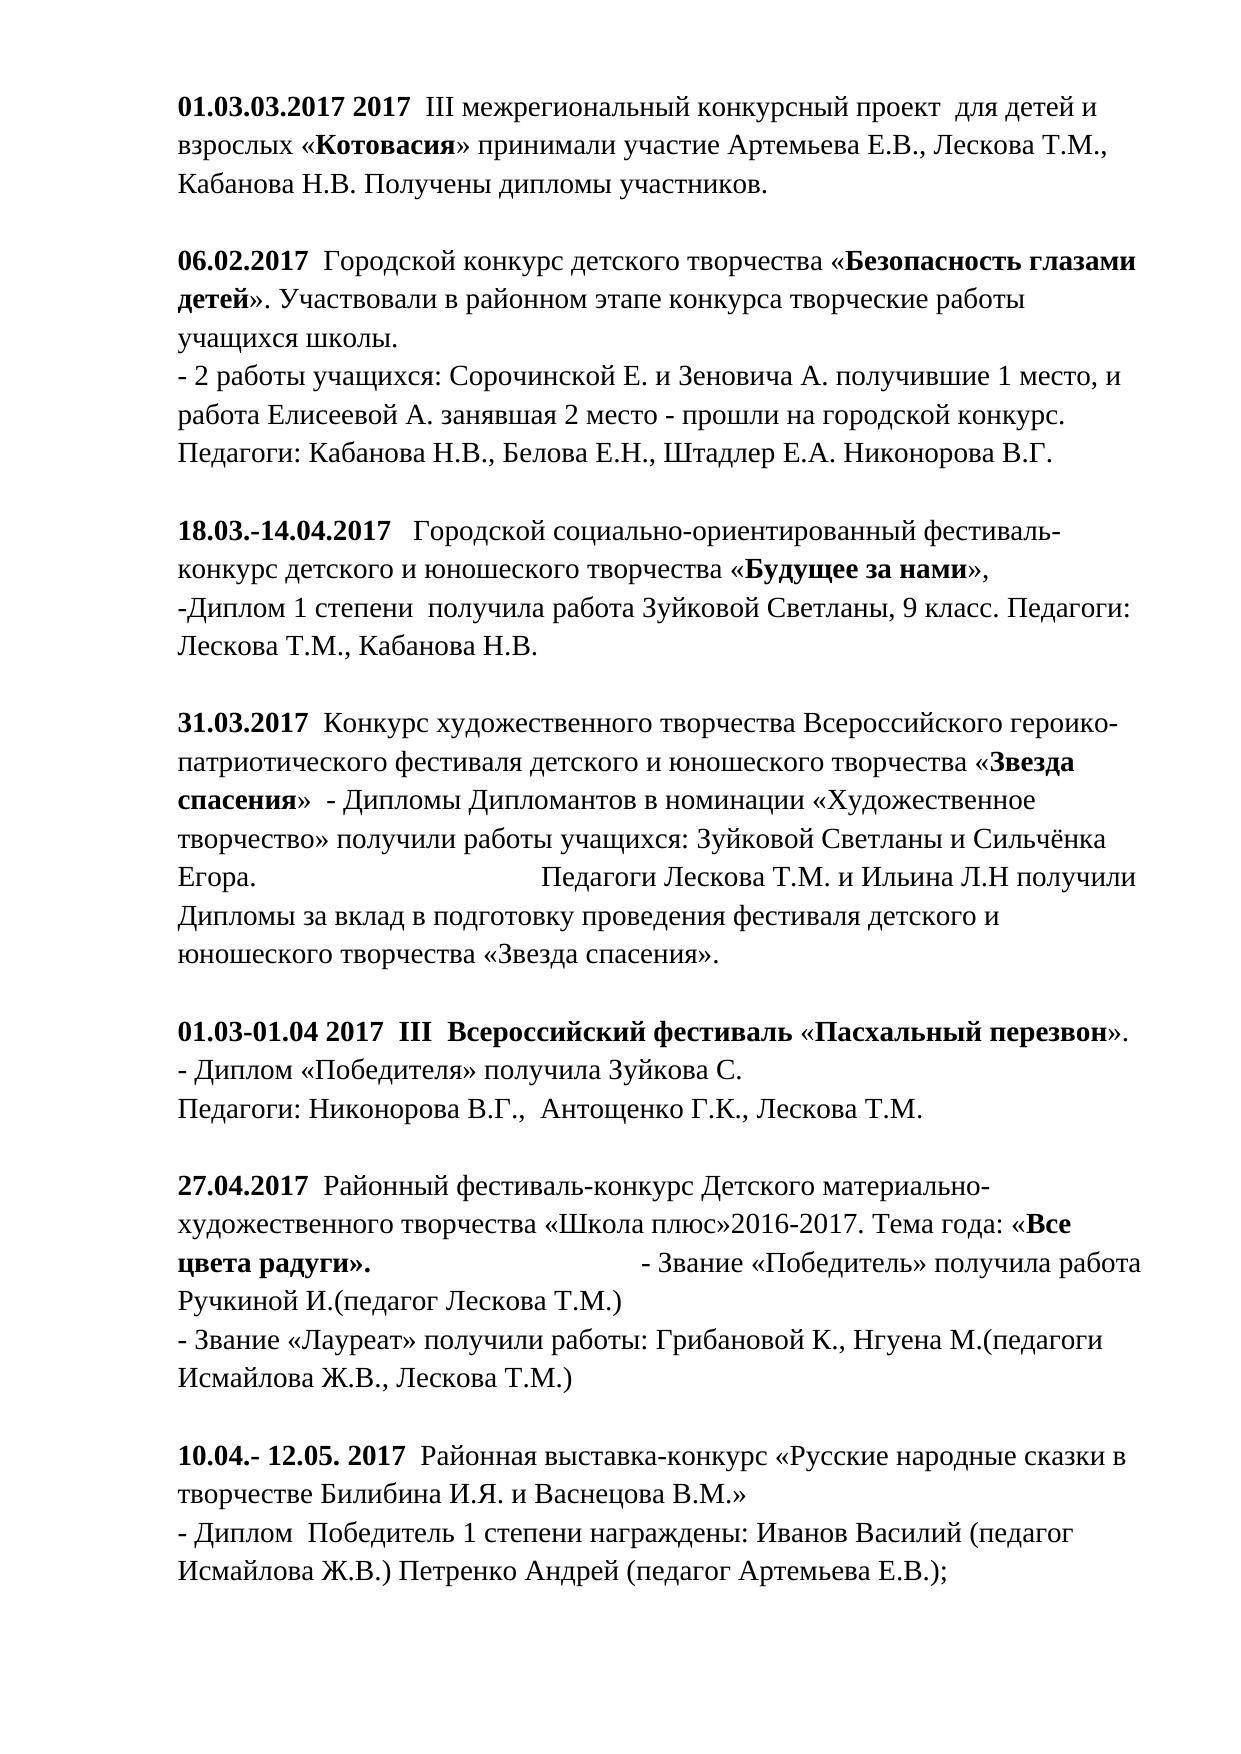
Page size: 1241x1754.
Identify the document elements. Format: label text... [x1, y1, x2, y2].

text - 2 работы учащихся: Сорочинской Е. и Зеновича А. получившие 1 место, и работа Елисеевой А. занявшая 2 место - прошли на городской конкурс. [177, 358, 1152, 431]
text 31.03.2017 Конкурс художественного творчества Всероссийского героико-патриотического фестиваля детского и юношеского творчества «Звезда спасения» - Дипломы Дипломантов в номинации «Художественное творчество» получили работы учащихся: Зуйковой Светланы и Сильчёнка Егора. Педагоги Лескова Т.М. и Ильина Л.Н получили Дипломы за вклад в подготовку проведения фестиваля детского и юношеского творчества «Звезда спасения». [177, 705, 1152, 970]
text 18.03.-14.04.2017 Городской социально-ориентированный фестиваль-конкурс детского и юношеского творчества «Будущее за нами», -Диплом 1 степени получила работа Зуйковой Светланы, 9 класс. Педагоги: [177, 513, 1152, 623]
text 06.02.2017 Городской конкурс детского творчества «Безопасность глазами детей». Участвовали в районном этапе конкурса творческие работы учащихся школы. [177, 243, 1152, 353]
text 01.03-01.04 2017 III Всероссийский фестиваль «Пасхальный перезвон». - Диплом «Победителя» получила Зуйкова С. [177, 1014, 1152, 1086]
text Педагоги: Никонорова В.Г., Антощенко Г.К., Лескова Т.М. [177, 1091, 1152, 1124]
text Педагоги: Кабанова Н.В., Белова Е.Н., Штадлер Е.А. Никонорова В.Г. [177, 436, 1152, 469]
text 01.03.03.2017 2017 III межрегиональный конкурсный проект для детей и взрослых «Котовасия» принимали участие Артемьева Е.В., Лескова Т.М., Кабанова Н.В. Получены дипломы участников. [177, 89, 1152, 199]
text 27.04.2017 Районный фестиваль-конкурс Детского материально-художественного творчества «Школа плюс»2016-2017. Тема года: «Все цвета радуги». - Звание «Победитель» получила работа Ручкиной И.(педагог Лескова Т.М.) [177, 1168, 1152, 1317]
text - Диплом Победитель 1 степени награждены: Иванов Василий (педагог Исмайлова Ж.В.) Петренко Андрей (педагог Артемьева Е.В.); [177, 1515, 1152, 1587]
text Лескова Т.М., Кабанова Н.В. [177, 628, 1152, 662]
text 10.04.- 12.05. 2017 Районная выставка-конкурс «Русские народные сказки в творчестве Билибина И.Я. и Васнецова В.М.» [177, 1438, 1152, 1510]
text - Звание «Лауреат» получили работы: Грибановой К., Нгуена М.(педагоги Исмайлова Ж.В., Лескова Т.М.) [177, 1322, 1152, 1394]
